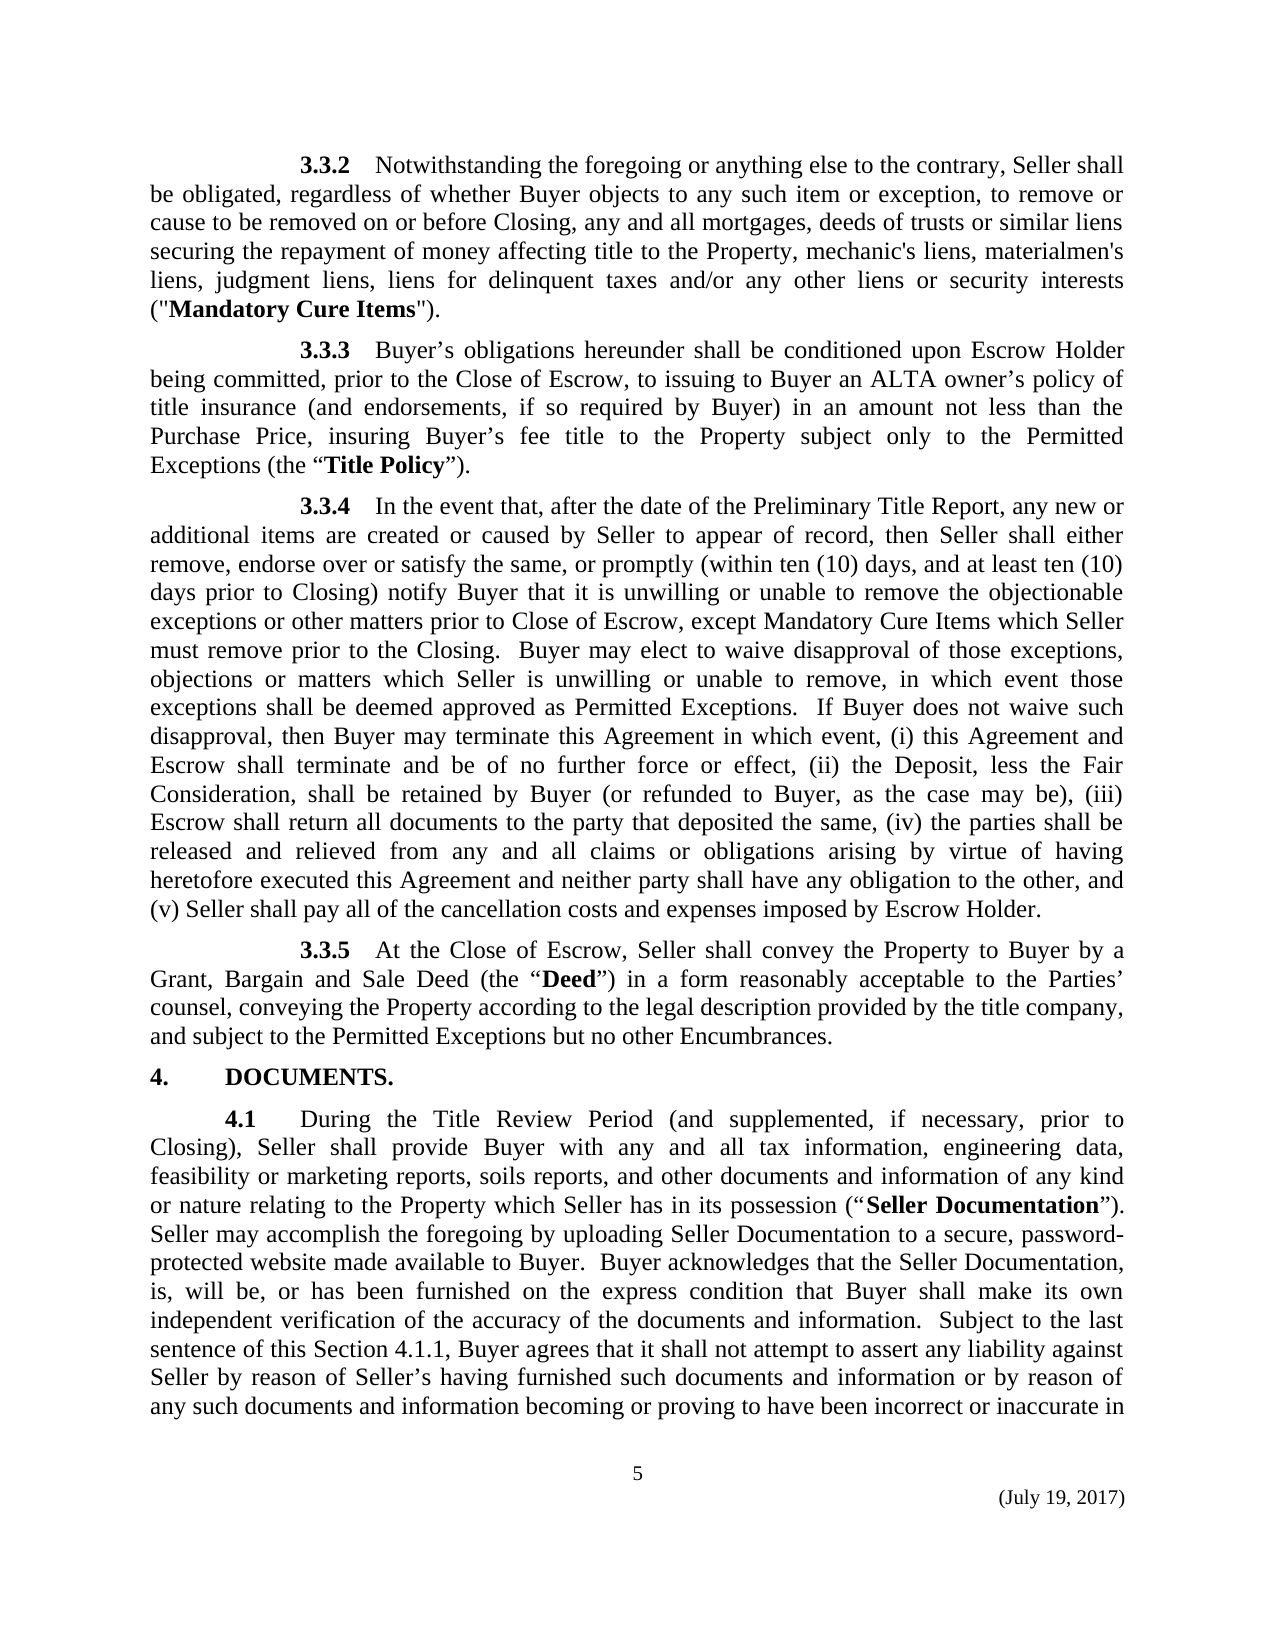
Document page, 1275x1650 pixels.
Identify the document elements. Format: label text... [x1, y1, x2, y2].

text 3.3.5 At the Close of Escrow, Seller shall convey the Property to Buyer by a Grant, Bargain and Sale Deed (the “Deed”) in a form reasonably acceptable to the Parties’ counsel, conveying the Property according to the legal description provided by the title company, and subject to the Permitted Exceptions but no other Encumbrances. [150, 935, 1125, 1050]
text 3.3.2 Notwithstanding the foregoing or anything else to the contrary, Seller shall be obligated, regardless of whether Buyer objects to any such item or exception, to remove or cause to be removed on or before Closing, any and all mortgages, deeds of trusts or similar liens securing the repayment of money affecting title to the Property, mechanic's liens, materialmen's liens, judgment liens, liens for delinquent taxes and/or any other liens or security interests ("Mandatory Cure Items"). [150, 150, 1125, 322]
text 3.3.3 Buyer’s obligations hereunder shall be conditioned upon Escrow Holder being committed, prior to the Close of Escrow, to issuing to Buyer an ALTA owner’s policy of title insurance (and endorsements, if so required by Buyer) in an amount not less than the Purchase Price, insuring Buyer’s fee title to the Property subject only to the Permitted Exceptions (the “Title Policy”). [150, 335, 1125, 479]
text 3.3.4 In the event that, after the date of the Preliminary Title Report, any new or additional items are created or caused by Seller to appear of record, then Seller shall either remove, endorse over or satisfy the same, or promptly (within ten (10) days, and at least ten (10) days prior to Closing) notify Buyer that it is unwilling or unable to remove the objectionable exceptions or other matters prior to Close of Escrow, except Mandatory Cure Items which Seller must remove prior to the Closing. Buyer may elect to waive disapproval of those exceptions, objections or matters which Seller is unwilling or unable to remove, in which event those exceptions shall be deemed approved as Permitted Exceptions. If Buyer does not waive such disapproval, then Buyer may terminate this Agreement in which event, (i) this Agreement and Escrow shall terminate and be of no further force or effect, (ii) the Deposit, less the Fair Consideration, shall be retained by Buyer (or refunded to Buyer, as the case may be), (iii) Escrow shall return all documents to the party that deposited the same, (iv) the parties shall be released and relieved from any and all claims or obligations arising by virtue of having heretofore executed this Agreement and neither party shall have any obligation to the other, and (v) Seller shall pay all of the cancellation costs and expenses imposed by Escrow Holder. [150, 491, 1125, 922]
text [150, 1104, 1125, 1420]
text 4. DOCUMENTS. [150, 1062, 1125, 1091]
